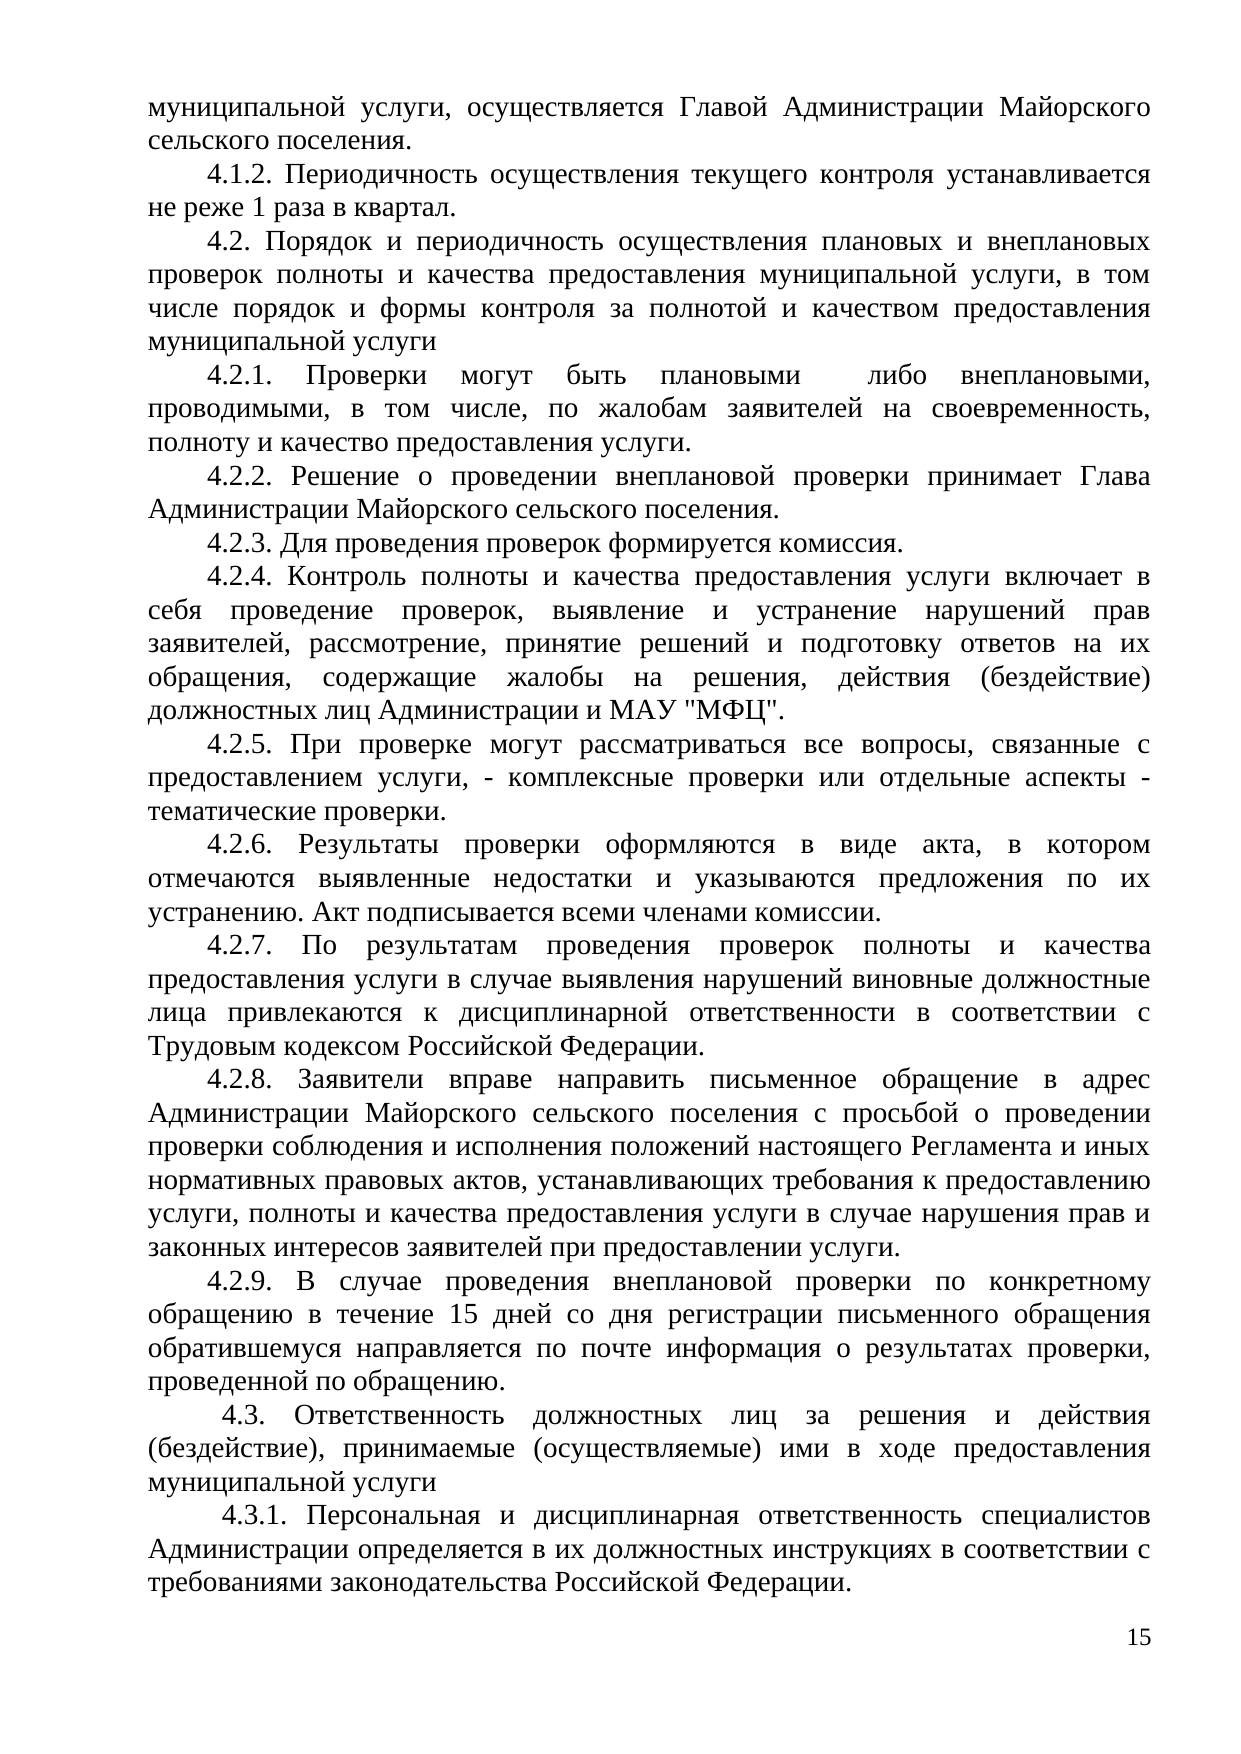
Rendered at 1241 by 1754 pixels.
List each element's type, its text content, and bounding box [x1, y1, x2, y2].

text 4.2.2. Решение о проведении внеплановой проверки принимает Глава Администрации Майорского сельского поселения. [148, 458, 1152, 525]
text 4.2.8. Заявители вправе направить письменное обращение в адрес Администрации Майорского сельского поселения с просьбой о проведении проверки соблюдения и исполнения положений настоящего Регламента и иных нормативных правовых актов, устанавливающих требования к предоставлению услуги, полноты и качества предоставления услуги в случае нарушения прав и законных интересов заявителей при предоставлении услуги. [148, 1061, 1152, 1263]
text 4.2. Порядок и периодичность осуществления плановых и внеплановых проверок полноты и качества предоставления муниципальной услуги, в том числе порядок и формы контроля за полнотой и качеством предоставления муниципальной услуги [148, 223, 1152, 357]
text 4.2.3. Для проведения проверок формируется комиссия. [148, 525, 1152, 558]
text 4.2.1. Проверки могут быть плановыми либо внеплановыми, проводимыми, в том числе, по жалобам заявителей на своевременность, полноту и качество предоставления услуги. [148, 357, 1152, 458]
text 4.2.6. Результаты проверки оформляются в виде акта, в котором отмечаются выявленные недостатки и указываются предложения по их устранению. Акт подписывается всеми членами комиссии. [148, 827, 1152, 927]
text 4.2.4. Контроль полноты и качества предоставления услуги включает в себя проведение проверок, выявление и устранение нарушений прав заявителей, рассмотрение, принятие решений и подготовку ответов на их обращения, содержащие жалобы на решения, действия (бездействие) должностных лиц Администрации и МАУ "МФЦ". [148, 558, 1152, 726]
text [148, 89, 1152, 156]
text 4.2.7. По результатам проведения проверок полноты и качества предоставления услуги в случае выявления нарушений виновные должностные лица привлекаются к дисциплинарной ответственности в соответствии с Трудовым кодексом Российской Федерации. [148, 927, 1152, 1061]
text 4.3.1. Персональная и дисциплинарная ответственность специалистов Администрации определяется в их должностных инструкциях в соответствии с требованиями законодательства Российской Федерации. [148, 1497, 1152, 1598]
text 4.2.5. При проверке могут рассматриваться все вопросы, связанные с предоставлением услуги, - комплексные проверки или отдельные аспекты - тематические проверки. [148, 726, 1152, 827]
text 4.2.9. В случае проведения внеплановой проверки по конкретному обращению в течение 15 дней со дня регистрации письменного обращения обратившемуся направляется по почте информация о результатах проверки, проведенной по обращению. [148, 1263, 1152, 1397]
text 4.1.2. Периодичность осуществления текущего контроля устанавливается не реже 1 раза в квартал. [148, 156, 1152, 223]
text 4.3. Ответственность должностных лиц за решения и действия (бездействие), принимаемые (осуществляемые) ими в ходе предоставления муниципальной услуги [148, 1397, 1152, 1497]
